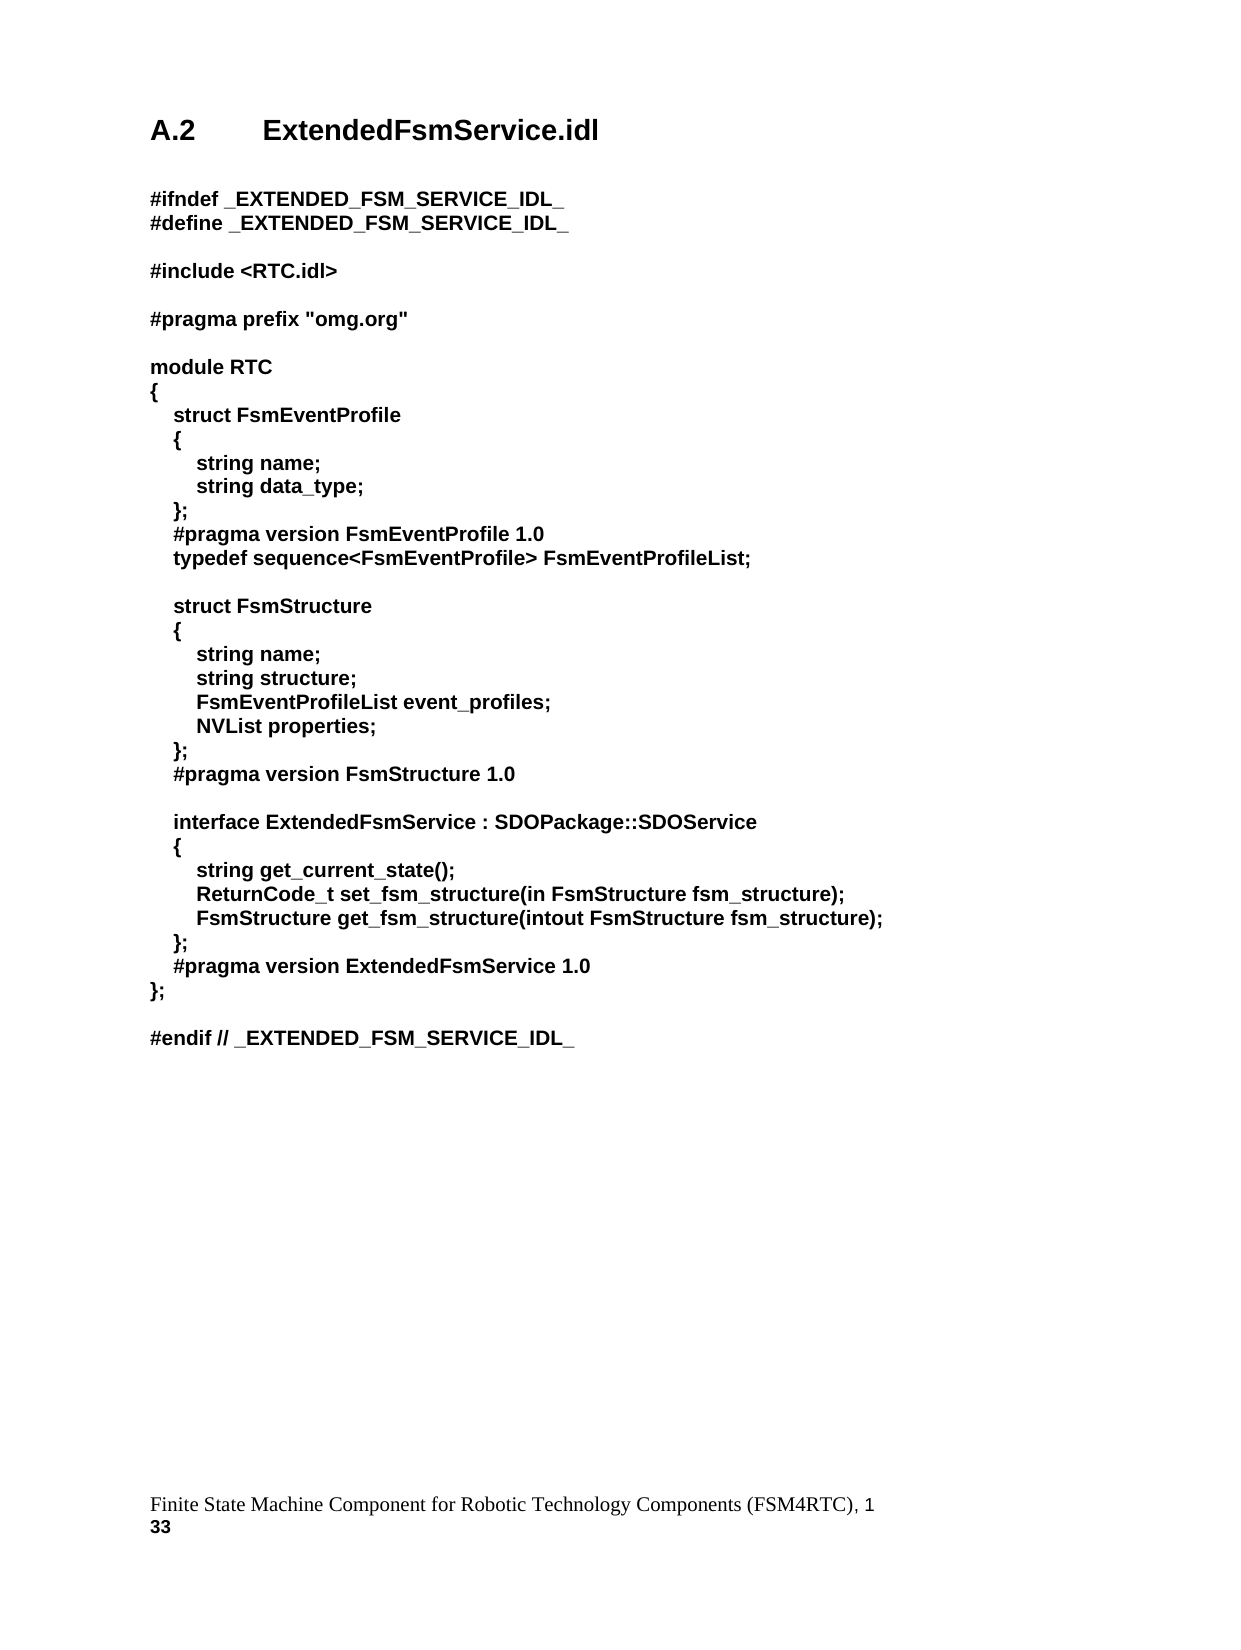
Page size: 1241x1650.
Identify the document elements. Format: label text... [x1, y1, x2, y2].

text FsmStructure get_fsm_structure(intout FsmStructure fsm_structure); [150, 906, 1165, 929]
text interface ExtendedFsmService : SDOPackage::SDOService [150, 810, 1165, 834]
text }; [150, 498, 1165, 522]
text #pragma version ExtendedFsmService 1.0 [150, 953, 1165, 977]
text string data_type; [150, 474, 1165, 498]
text module RTC [150, 354, 1165, 378]
text NVList properties; [150, 714, 1165, 738]
text string name; [150, 642, 1165, 666]
text #pragma prefix "omg.org" [150, 307, 1165, 331]
text string name; [150, 450, 1165, 474]
text }; [150, 929, 1165, 953]
text }; [150, 738, 1165, 762]
subtitle A.2 ExtendedFsmService.idl [150, 112, 1165, 146]
text struct FsmEventProfile [150, 402, 1165, 426]
text { [150, 426, 1165, 450]
text #define _EXTENDED_FSM_SERVICE_IDL_ [150, 211, 1165, 235]
text { [150, 834, 1165, 858]
text #ifndef _EXTENDED_FSM_SERVICE_IDL_ [150, 187, 1165, 211]
text }; [150, 977, 1165, 1001]
text string structure; [150, 666, 1165, 690]
text ReturnCode_t set_fsm_structure(in FsmStructure fsm_structure); [150, 882, 1165, 906]
text FsmEventProfileList event_profiles; [150, 690, 1165, 714]
text typedef sequence<FsmEventProfile> FsmEventProfileList; [150, 546, 1165, 570]
text #pragma version FsmStructure 1.0 [150, 762, 1165, 786]
text { [150, 378, 1165, 402]
text #endif // _EXTENDED_FSM_SERVICE_IDL_ [150, 1025, 1165, 1049]
text { [150, 618, 1165, 642]
text string get_current_state(); [150, 858, 1165, 882]
text #include <RTC.idl> [150, 259, 1165, 283]
text #pragma version FsmEventProfile 1.0 [150, 522, 1165, 546]
text struct FsmStructure [150, 594, 1165, 618]
